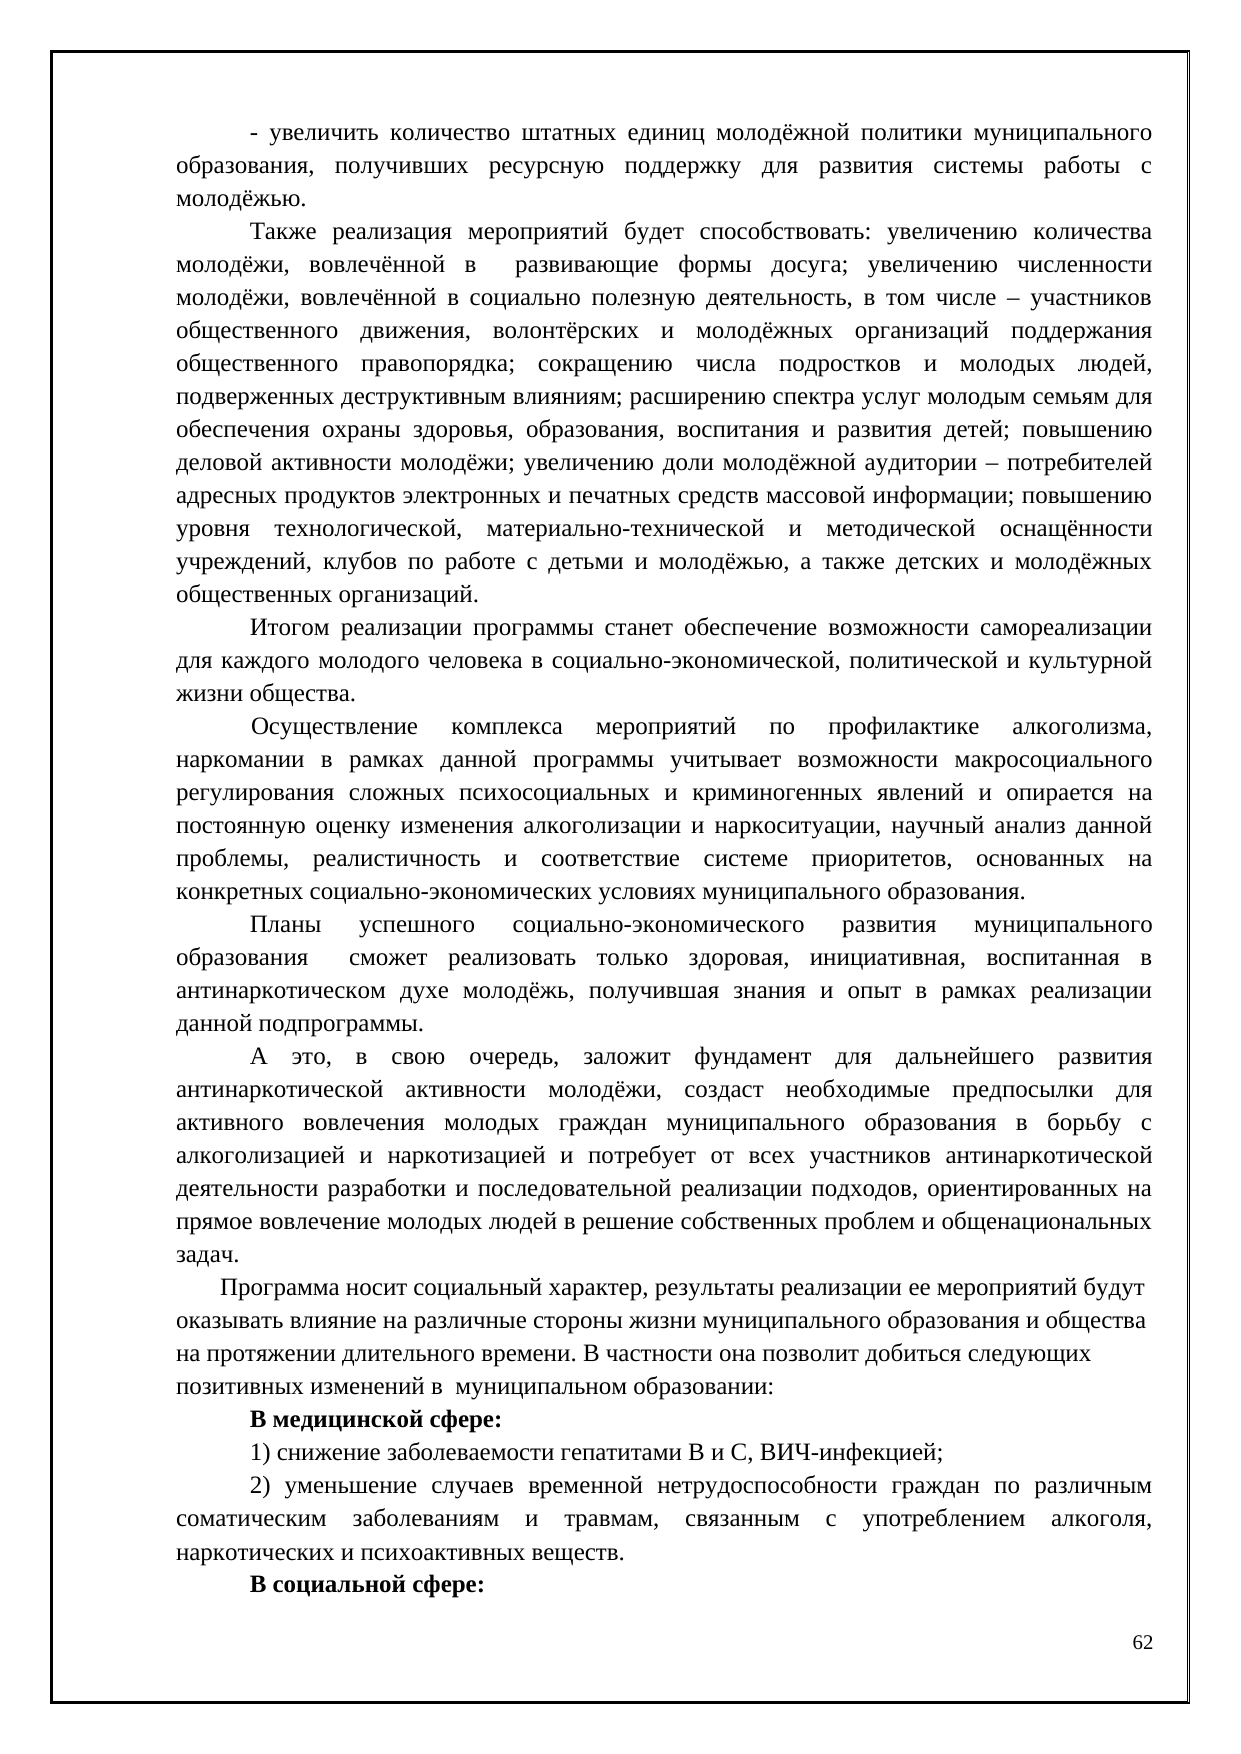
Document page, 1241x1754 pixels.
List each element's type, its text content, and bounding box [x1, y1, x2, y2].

text 1) снижение заболеваемости гепатитами В и С, ВИЧ-инфекцией; [176, 1437, 1153, 1466]
text Итогом реализации программы станет обеспечение возможности самореализации для каждого молодого человека в социально-экономической, политической и культурной жизни общества. [176, 612, 1153, 707]
text В социальной сфере: [176, 1569, 1153, 1598]
text 2) уменьшение случаев временной нетрудоспособности граждан по различным соматическим заболеваниям и травмам, связанным с употреблением алкоголя, наркотических и психоактивных веществ. [176, 1471, 1153, 1565]
text - увеличить количество штатных единиц молодёжной политики муниципального образования, получивших ресурсную поддержку для развития системы работы с молодёжью. [176, 117, 1153, 211]
text Также реализация мероприятий будет способствовать: увеличению количества молодёжи, вовлечённой в развивающие формы досуга; увеличению численности молодёжи, вовлечённой в социально полезную деятельность, в том числе – участников общественного движения, волонтёрских и молодёжных организаций поддержания общественного правопорядка; сокращению числа подростков и молодых людей, подверженных деструктивным влияниям; расширению спектра услуг молодым семьям для обеспечения охраны здоровья, образования, воспитания и развития детей; повышению деловой активности молодёжи; увеличению доли молодёжной аудитории – потребителей адресных продуктов электронных и печатных средств массовой информации; повышению уровня технологической, материально-технической и методической оснащённости учреждений, клубов по работе с детьми и молодёжью, а также детских и молодёжных общественных организаций. [176, 216, 1153, 608]
text Программа носит социальный характер, результаты реализации ее мероприятий будут оказывать влияние на различные стороны жизни муниципального образования и общества на протяжении длительного времени. В частности она позволит добиться следующих позитивных изменений в муниципальном образовании: [176, 1272, 1153, 1400]
text Планы успешного социально-экономического развития муниципального образования сможет реализовать только здоровая, инициативная, воспитанная в антинаркотическом духе молодёжь, получившая знания и опыт в рамках реализации данной подпрограммы. [176, 909, 1153, 1037]
text А это, в свою очередь, заложит фундамент для дальнейшего развития антинаркотической активности молодёжи, создаст необходимые предпосылки для активного вовлечения молодых граждан муниципального образования в борьбу с алкоголизацией и наркотизацией и потребует от всех участников антинаркотической деятельности разработки и последовательной реализации подходов, ориентированных на прямое вовлечение молодых людей в решение собственных проблем и общенациональных задач. [176, 1041, 1153, 1268]
text В медицинской сфере: [176, 1404, 1153, 1433]
text Осуществление комплекса мероприятий по профилактике алкоголизма, наркомании в рамках данной программы учитывает возможности макросоциального регулирования сложных психосоциальных и криминогенных явлений и опирается на постоянную оценку изменения алкоголизации и наркоситуации, научный анализ данной проблемы, реалистичность и соответствие системе приоритетов, основанных на конкретных социально-экономических условиях муниципального образования. [176, 711, 1153, 905]
